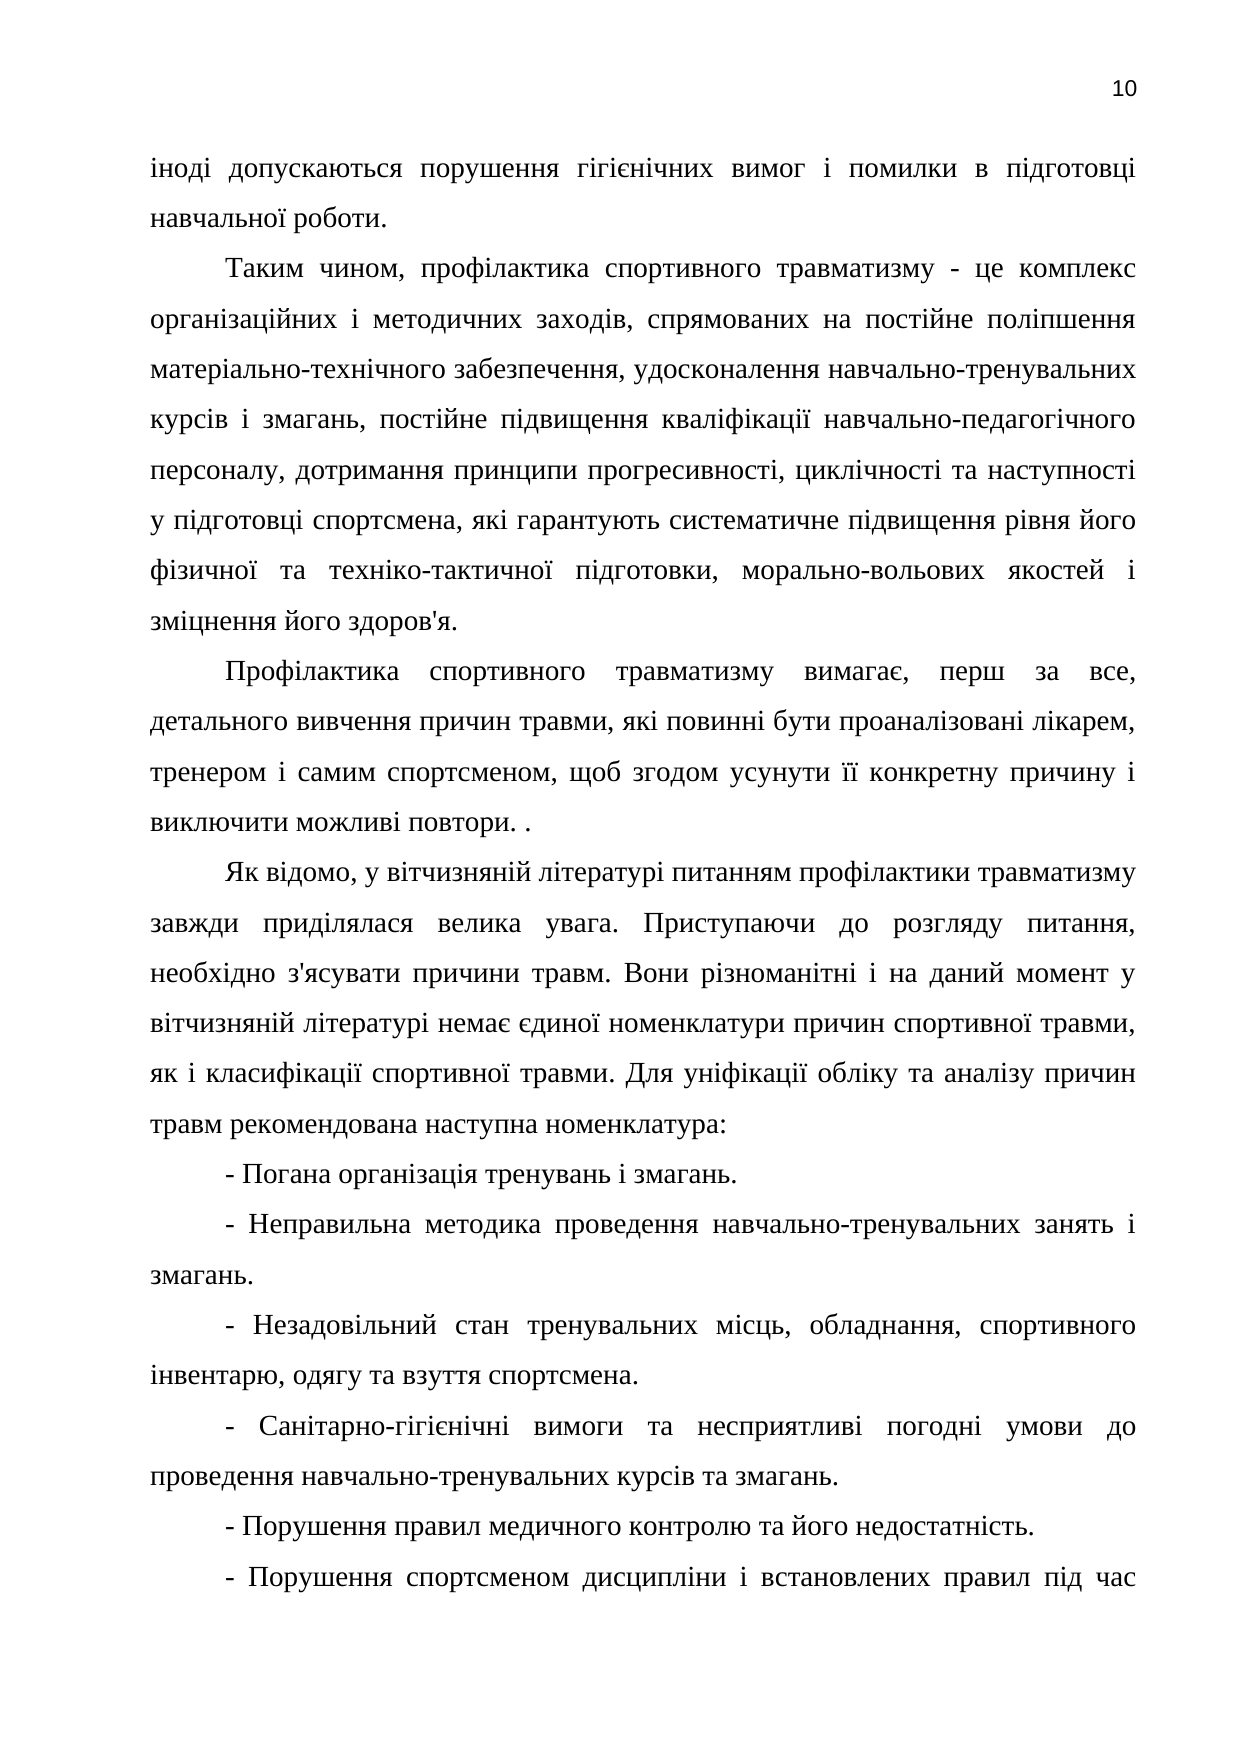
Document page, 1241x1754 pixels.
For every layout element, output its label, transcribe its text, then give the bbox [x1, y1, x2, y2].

text - Порушення правил медичного контролю та його недостатність. [150, 1508, 1137, 1542]
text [150, 1559, 1137, 1592]
text - Неправильна методика проведення навчально-тренувальних занять і змагань. [150, 1207, 1137, 1290]
text Таким чином, профілактика спортивного травматизму - це комплекс організаційних і методичних заходів, спрямованих на постійне поліпшення матеріально-технічного забезпечення, удосконалення навчально-тренувальних курсів і змагань, постійне підвищення кваліфікації навчально-педагогічного персоналу, дотримання принципи прогресивності, циклічності та наступності у підготовці спортсмена, які гарантують систематичне підвищення рівня його фізичної та техніко-тактичної підготовки, морально-вольових якостей і зміцнення його здоров'я. [150, 251, 1137, 636]
text Профілактика спортивного травматизму вимагає, перш за все, детального вивчення причин травми, які повинні бути проаналізовані лікарем, тренером і самим спортсменом, щоб згодом усунути її конкретну причину і виключити можливі повтори. . [150, 653, 1137, 838]
text - Незадовільний стан тренувальних місць, обладнання, спортивного інвентарю, одягу та взуття спортсмена. [150, 1307, 1137, 1391]
text Як відомо, у вітчизняній літературі питанням профілактики травматизму завжди приділялася велика увага. Приступаючи до розгляду питання, необхідно з'ясувати причини травм. Вони різноманітні і на даний момент у вітчизняній літературі немає єдиної номенклатури причин спортивної травми, як і класифікації спортивної травми. Для уніфікації обліку та аналізу причин травм рекомендована наступна номенклатура: [150, 854, 1137, 1139]
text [150, 150, 1137, 234]
text - Санітарно-гігієнічні вимоги та несприятливі погодні умови до проведення навчально-тренувальних курсів та змагань. [150, 1408, 1137, 1492]
text - Погана організація тренувань і змагань. [150, 1156, 1137, 1190]
